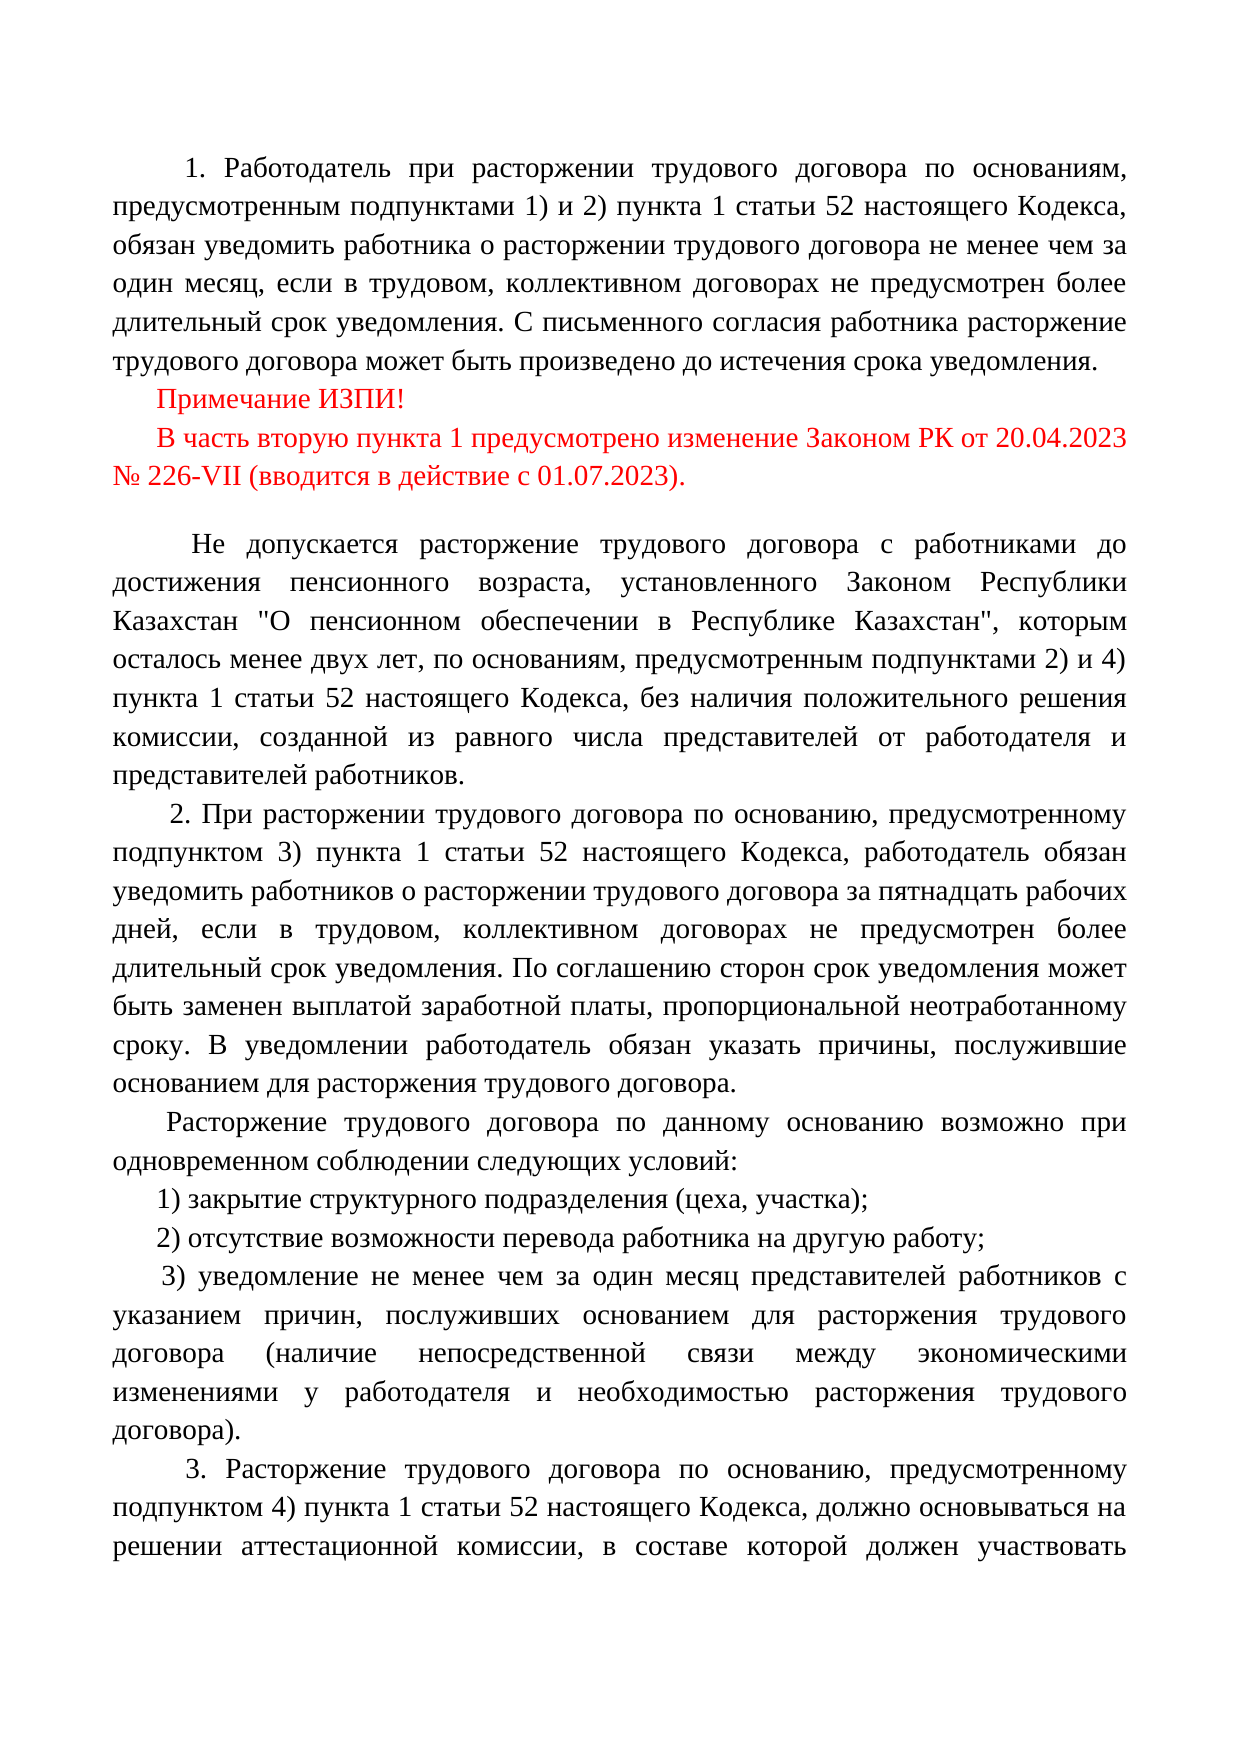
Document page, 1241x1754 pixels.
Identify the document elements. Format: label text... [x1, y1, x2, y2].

text 1) закрытие структурного подразделения (цеха, участка); [112, 1181, 1128, 1215]
text 3) уведомление не менее чем за один месяц представителей работников с указанием причин, послуживших основанием для расторжения трудового договора (наличие непосредственной связи между экономическими изменениями у работодателя и необходимостью расторжения трудового договора). [112, 1258, 1128, 1446]
text 2) отсутствие возможности перевода работника на другую работу; [112, 1220, 1128, 1253]
text 1. Работодатель при расторжении трудового договора по основаниям, предусмотренным подпунктами 1) и 2) пункта 1 статьи 52 настоящего Кодекса, обязан уведомить работника о расторжении трудового договора не менее чем за один месяц, если в трудовом, коллективном договорах не предусмотрен более длительный срок уведомления. С письменного согласия работника расторжение трудового договора может быть произведено до истечения срока уведомления. [112, 150, 1128, 376]
text Не допускается расторжение трудового договора с работниками до достижения пенсионного возраста, установленного Законом Республики Казахстан "О пенсионном обеспечении в Республике Казахстан", которым осталось менее двух лет, по основаниям, предусмотренным подпунктами 2) и 4) пункта 1 статьи 52 настоящего Кодекса, без наличия положительного решения комиссии, созданной из равного числа представителей от работодателя и представителей работников. [112, 526, 1128, 791]
text Расторжение трудового договора по данному основанию возможно при одновременном соблюдении следующих условий: [112, 1104, 1128, 1176]
text 2. При расторжении трудового договора по основанию, предусмотренному подпунктом 3) пункта 1 статьи 52 настоящего Кодекса, работодатель обязан уведомить работников о расторжении трудового договора за пятнадцать рабочих дней, если в трудовом, коллективном договорах не предусмотрен более длительный срок уведомления. По соглашению сторон срок уведомления может быть заменен выплатой заработной платы, пропорциональной неотработанному сроку. В уведомлении работодатель обязан указать причины, послужившие основанием для расторжения трудового договора. [112, 796, 1128, 1099]
text Примечание ИЗПИ! В часть вторую пункта 1 предусмотрено изменение Законом РК от 20.04.2023 № 226-VII (вводится в действие с 01.07.2023). [112, 381, 1128, 522]
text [112, 1451, 1128, 1562]
